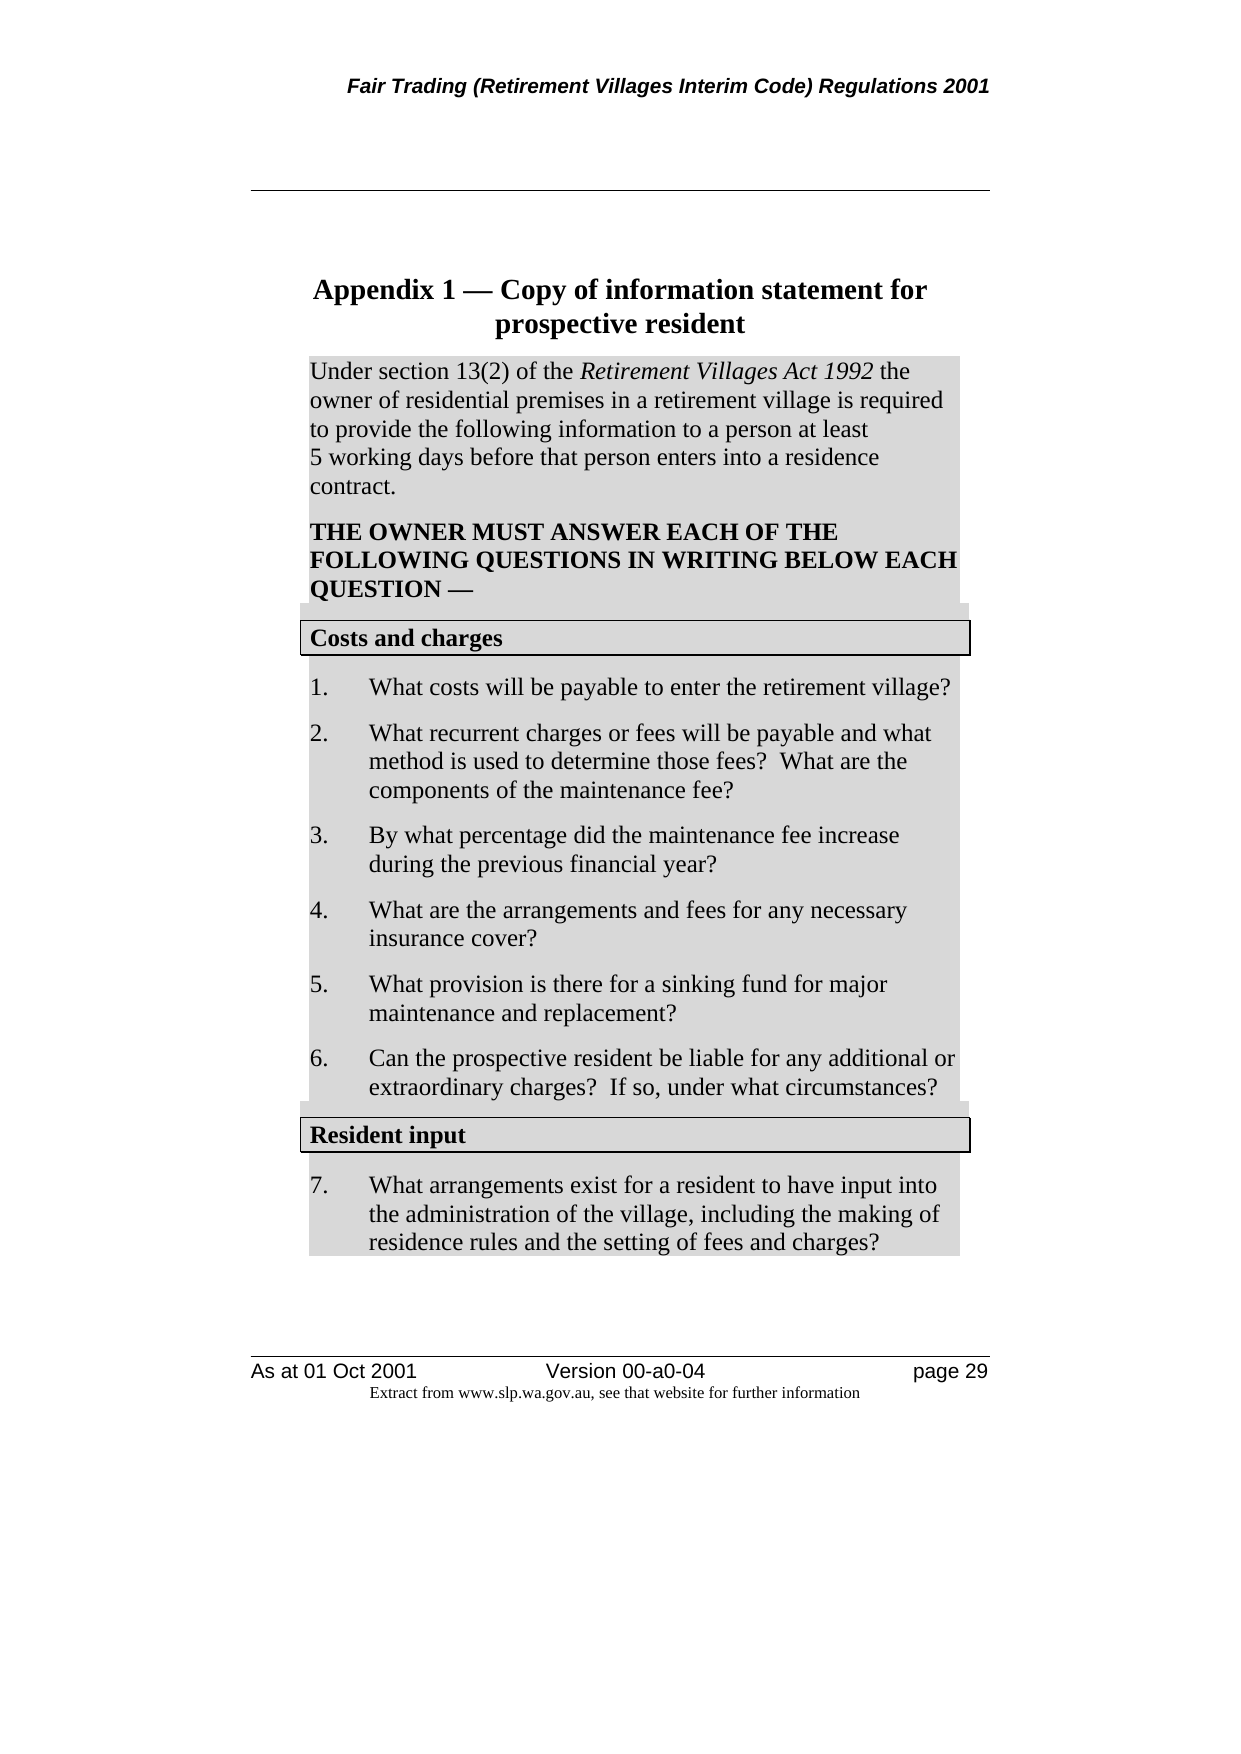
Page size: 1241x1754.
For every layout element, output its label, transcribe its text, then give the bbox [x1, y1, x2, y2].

text Under section 13(2) of the Retirement Villages Act 1992 the owner of residential premises in a retirement village is required to provide the following information to a person at least 5 working days before that person enters into a residence contract. [309, 356, 960, 500]
text 7. What arrangements exist for a resident to have input into the administration of the village, including the making of residence rules and the setting of fees and charges? [309, 1170, 960, 1256]
subtitle Costs and charges [301, 621, 969, 654]
subtitle Appendix 1 — Copy of information statement for prospective resident [251, 272, 990, 339]
text 3. By what percentage did the maintenance fee increase during the previous financial year? [309, 821, 960, 878]
text 1. What costs will be payable to enter the retirement village? [309, 672, 960, 701]
text 4. What are the arrangements and fees for any necessary insurance cover? [309, 895, 960, 952]
text 5. What provision is there for a sinking fund for major maintenance and replacement? [309, 969, 960, 1026]
subtitle Resident input [301, 1118, 969, 1151]
text 6. Can the prospective resident be liable for any additional or extraordinary charges? If so, under what circumstances? [309, 1043, 960, 1101]
text 2. What recurrent charges or fees will be payable and what method is used to determine those fees? What are the components of the maintenance fee? [309, 718, 960, 804]
text THE OWNER MUST ANSWER EACH OF THE FOLLOWING QUESTIONS IN WRITING BELOW EACH QUESTION — [309, 517, 960, 603]
